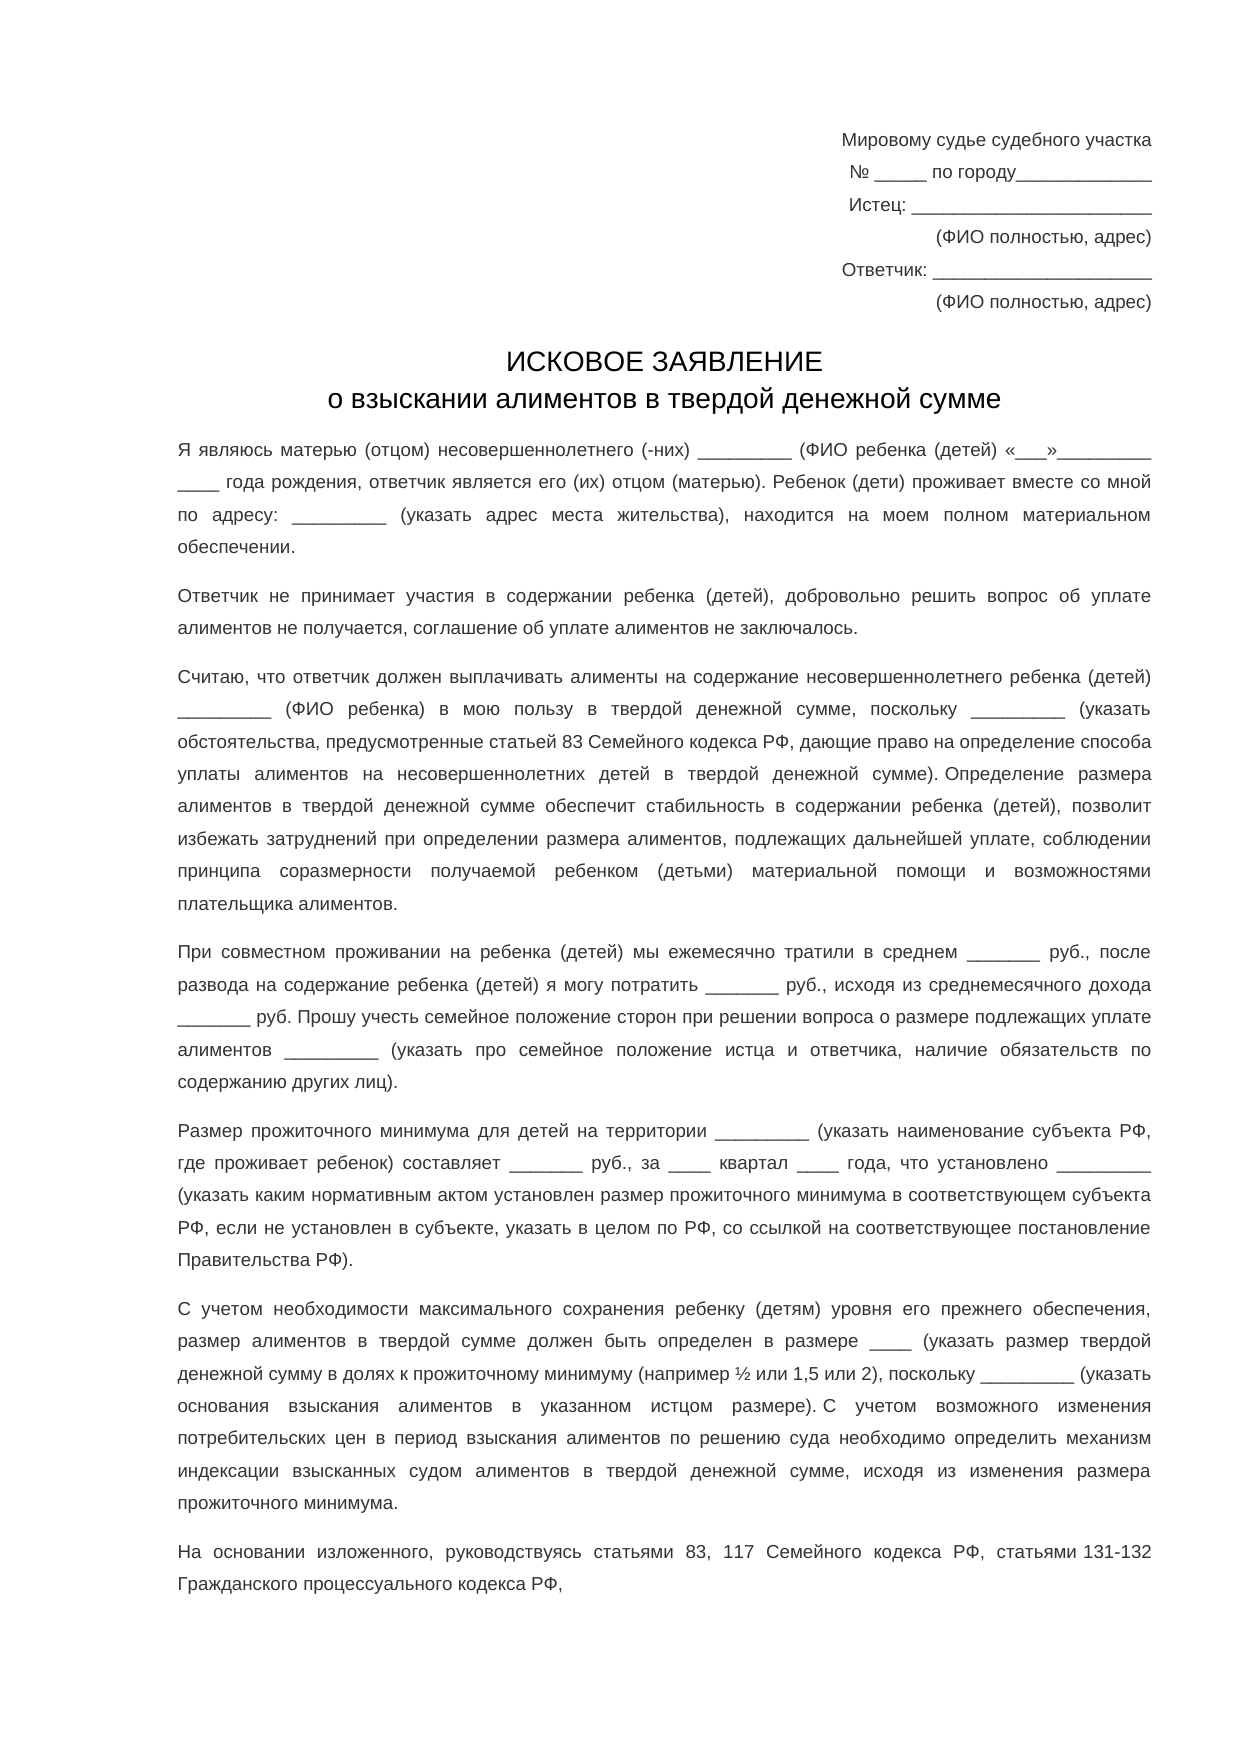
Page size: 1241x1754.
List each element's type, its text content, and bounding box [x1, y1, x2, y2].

text При совместном проживании на ребенка (детей) мы ежемесячно тратили в среднем _______ руб., после развода на содержание ребенка (детей) я могу потратить _______ руб., исходя из среднемесячного дохода _______ руб. Прошу учесть семейное положение сторон при решении вопроса о размере подлежащих уплате алиментов _________ (указать про семейное положение истца и ответчика, наличие обязательств по содержанию других лиц). [177, 930, 1152, 1092]
text Считаю, что ответчик должен выплачивать алименты на содержание несовершеннолетнего ребенка (детей) _________ (ФИО ребенка) в мою пользу в твердой денежной сумме, поскольку _________ (указать обстоятельства, предусмотренные статьей 83 Семейного кодекса РФ, дающие право на определение способа уплаты алиментов на несовершеннолетних детей в твердой денежной сумме). Определение размера алиментов в твердой денежной сумме обеспечит стабильность в содержании ребенка (детей), позволит избежать затруднений при определении размера алиментов, подлежащих дальнейшей уплате, соблюдении принципа соразмерности получаемой ребенком (детьми) материальной помощи и возможностями плательщика алиментов. [177, 655, 1152, 914]
text Мировому судье судебного участка № _____ по городу_____________ Истец: _______________________ (ФИО полностью, адрес) Ответчик: _____________________ (ФИО полностью, адрес) [177, 118, 1152, 312]
text ИСКОВОЕ ЗАЯВЛЕНИЕ о взыскании алиментов в твердой денежной сумме [177, 339, 1152, 414]
text Ответчик не принимает участия в содержании ребенка (детей), добровольно решить вопрос об уплате алиментов не получается, соглашение об уплате алиментов не заключалось. [177, 574, 1152, 639]
text С учетом необходимости максимального сохранения ребенку (детям) уровня его прежнего обеспечения, размер алиментов в твердой сумме должен быть определен в размере ____ (указать размер твердой денежной сумму в долях к прожиточному минимуму (например ½ или 1,5 или 2), поскольку _________ (указать основания взыскания алиментов в указанном истцом размере). С учетом возможного изменения потребительских цен в период взыскания алиментов по решению суда необходимо определить механизм индексации взысканных судом алиментов в твердой денежной сумме, исходя из изменения размера прожиточного минимума. [177, 1287, 1152, 1513]
text На основании изложенного, руководствуясь статьями 83, 117 Семейного кодекса РФ, статьями 131-132 Гражданского процессуального кодекса РФ, [177, 1530, 1152, 1594]
text Я являюсь матерью (отцом) несовершеннолетнего (-них) _________ (ФИО ребенка (детей) «___»_________ ____ года рождения, ответчик является его (их) отцом (матерью). Ребенок (дети) проживает вместе со мной по адресу: _________ (указать адрес места жительства), находится на моем полном материальном обеспечении. [177, 428, 1152, 558]
text Размер прожиточного минимума для детей на территории _________ (указать наименование субъекта РФ, где проживает ребенок) составляет _______ руб., за ____ квартал ____ года, что установлено _________ (указать каким нормативным актом установлен размер прожиточного минимума в соответствующем субъекта РФ, если не установлен в субъекте, указать в целом по РФ, со ссылкой на соответствующее постановление Правительства РФ). [177, 1108, 1152, 1271]
